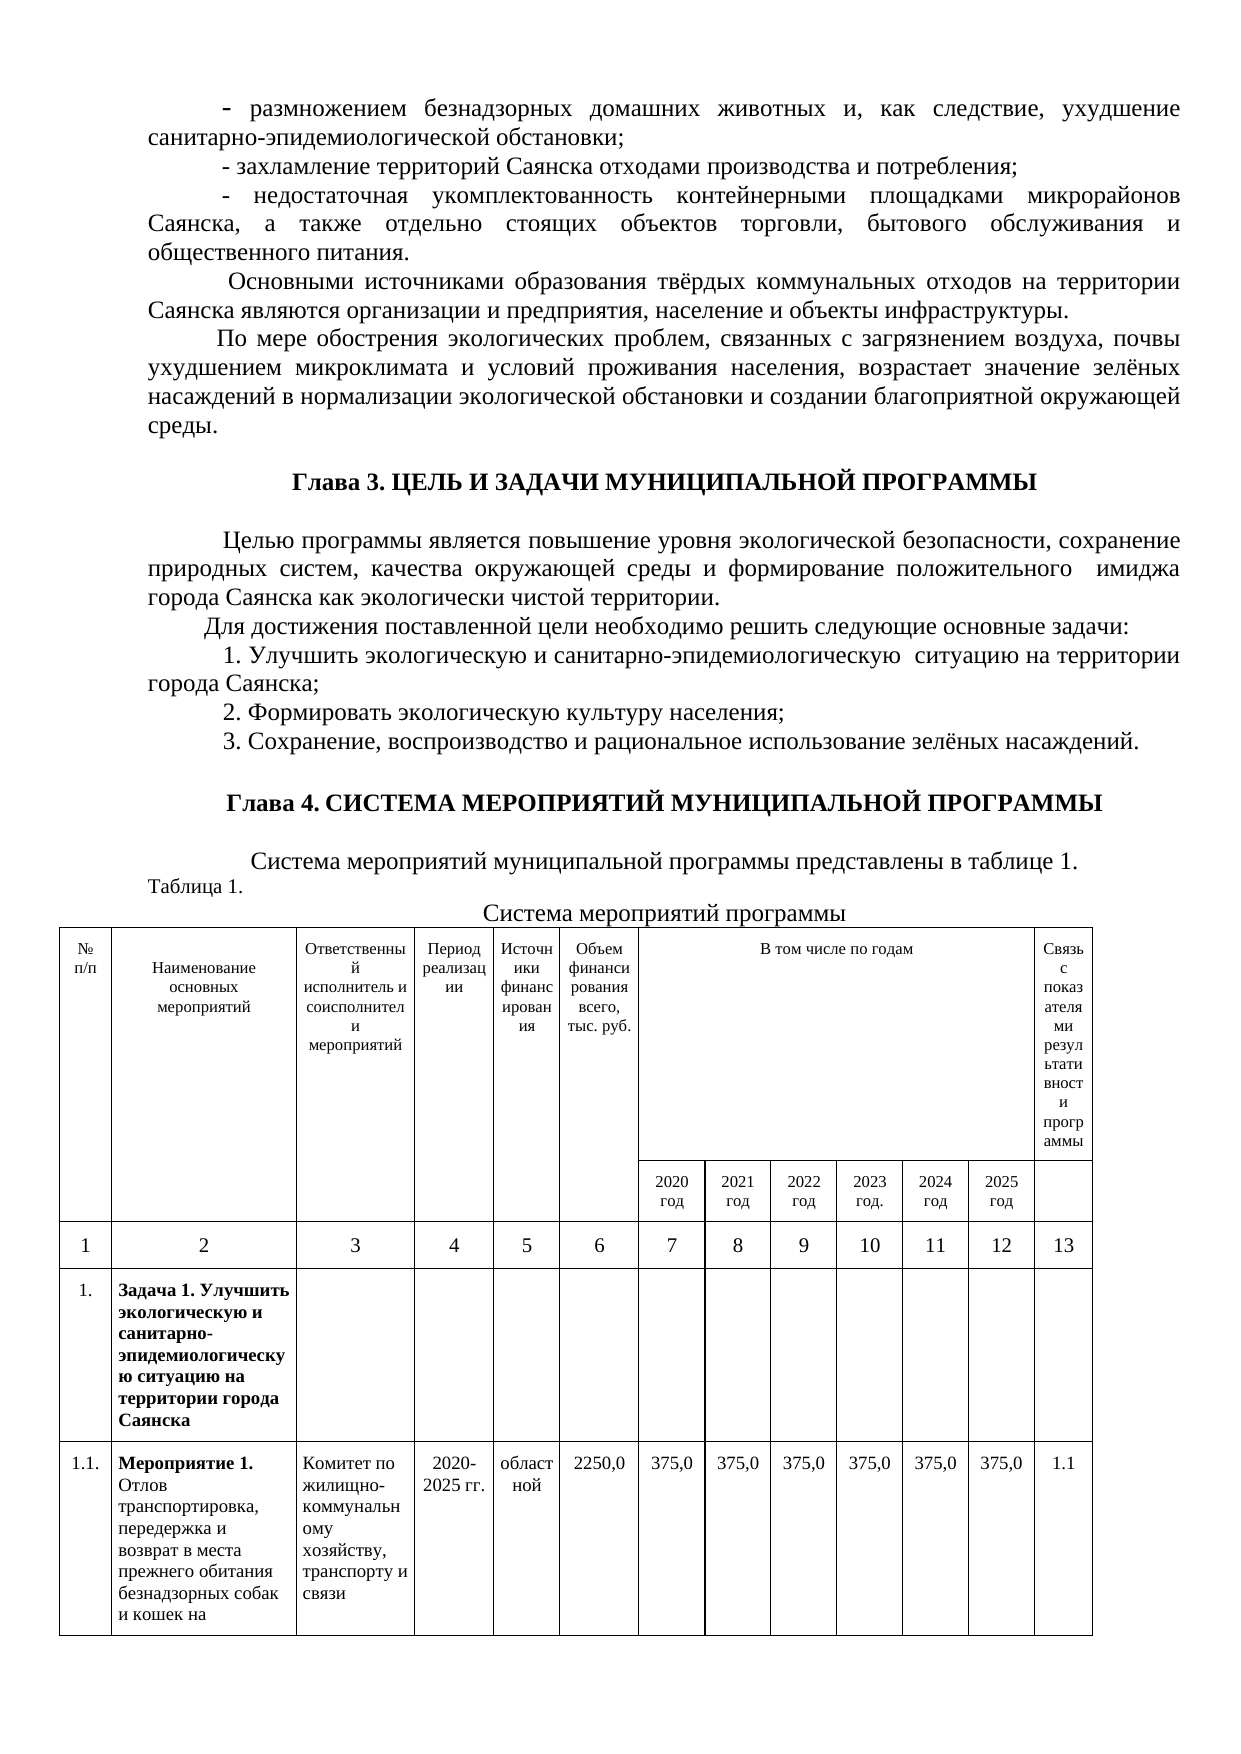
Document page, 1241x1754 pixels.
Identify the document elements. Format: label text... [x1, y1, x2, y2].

table_cell 13 [1035, 1222, 1092, 1267]
table_cell 375,0 [706, 1442, 770, 1635]
text По мере обострения экологических проблем, связанных с загрязнением воздуха, почвы ухудшением микроклимата и условий проживания населения, возрастает значение зелёных насаждений в нормализации экологической обстановки и создании благоприятной окружающей среды. [148, 323, 1181, 438]
table_cell 1. [60, 1269, 111, 1441]
table_cell [297, 1269, 414, 1441]
title Система мероприятий программы [148, 898, 1181, 927]
text - размножением безнадзорных домашних животных и, как следствие, ухудшение санитарно-эпидемиологической обстановки; [148, 89, 1181, 151]
table_cell [706, 1269, 770, 1441]
table_cell [1035, 1161, 1092, 1221]
title Таблица 1. [148, 874, 1181, 898]
text - захламление территорий Саянска отходами производства и потребления; [148, 151, 1181, 180]
table_cell 375,0 [837, 1442, 902, 1635]
table_cell 4 [415, 1222, 493, 1267]
table_header № п/п [60, 928, 111, 1221]
table_header Ответственный исполнитель и соисполнители мероприятий [297, 928, 414, 1221]
table_cell 2020-2025 гг. [415, 1442, 493, 1635]
table_cell 2022 год [771, 1161, 836, 1221]
title 2. Формировать экологическую культуру населения; [148, 697, 1181, 726]
table_header Наименование основных мероприятий [112, 928, 296, 1221]
table_cell 1.1 [1035, 1442, 1092, 1635]
table_cell 11 [903, 1222, 968, 1267]
table_cell [415, 1269, 493, 1441]
table_cell 375,0 [969, 1442, 1034, 1635]
table_cell 2023 год. [837, 1161, 902, 1221]
text Глава 3. ЦЕЛЬ И ЗАДАЧИ МУНИЦИПАЛЬНОЙ ПРОГРАММЫ [148, 467, 1181, 496]
table_cell 12 [969, 1222, 1034, 1267]
table_cell 2021 год [706, 1161, 770, 1221]
table_cell 375,0 [771, 1442, 836, 1635]
table_header Источники финансирования [494, 928, 559, 1221]
table_cell [560, 1269, 638, 1441]
table_cell 375,0 [903, 1442, 968, 1635]
title 3. Сохранение, воспроизводство и рациональное использование зелёных насаждений. [148, 726, 1181, 755]
title Система мероприятий муниципальной программы представлены в таблице 1. [148, 846, 1181, 874]
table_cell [112, 1442, 296, 1635]
table_cell 1 [60, 1222, 111, 1267]
text - недостаточная укомплектованность контейнерными площадками микрорайонов Саянска, а также отдельно стоящих объектов торговли, бытового обслуживания и общественного питания. [148, 180, 1181, 266]
table_header В том числе по годам [639, 928, 1034, 1160]
table_cell 7 [639, 1222, 704, 1267]
table_cell областной [494, 1442, 559, 1635]
table_cell [903, 1269, 968, 1441]
table_cell 2025 год [969, 1161, 1034, 1221]
table_cell 375,0 [639, 1442, 704, 1635]
table_cell [969, 1269, 1034, 1441]
table_cell [771, 1269, 836, 1441]
table_cell 9 [771, 1222, 836, 1267]
table_cell 2250,0 [560, 1442, 638, 1635]
title Целью программы является повышение уровня экологической безопасности, сохранение природных систем, качества окружающей среды и формирование положительного имиджа города Саянска как экологически чистой территории. [148, 525, 1181, 611]
title 1. Улучшить экологическую и санитарно-эпидемиологическую ситуацию на территории города Саянска; [148, 640, 1181, 697]
table_cell 8 [706, 1222, 770, 1267]
table_cell 2 [112, 1222, 296, 1267]
table_cell 6 [560, 1222, 638, 1267]
table_cell 1.1. [60, 1442, 111, 1635]
text Для достижения поставленной цели необходимо решить следующие основные задачи: [148, 611, 1181, 640]
title Глава 4. СИСТЕМА МЕРОПРИЯТИЙ МУНИЦИПАЛЬНОЙ ПРОГРАММЫ [148, 788, 1181, 817]
table_cell 2024 год [903, 1161, 968, 1221]
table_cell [297, 1442, 414, 1635]
table_header Период реализации [415, 928, 493, 1221]
table_cell 5 [494, 1222, 559, 1267]
table_cell [494, 1269, 559, 1441]
text Основными источниками образования твёрдых коммунальных отходов на территории Саянска являются организации и предприятия, население и объекты инфраструктуры. [148, 266, 1181, 323]
table_cell [1035, 1269, 1092, 1441]
table_header Объем финансирования всего, тыс. руб. [560, 928, 638, 1221]
table_cell [837, 1269, 902, 1441]
table_cell 2020 год [639, 1161, 704, 1221]
table_cell [639, 1269, 704, 1441]
table_cell 10 [837, 1222, 902, 1267]
table_header Связь с показателями результативности программы [1035, 928, 1092, 1160]
table_cell Задача 1. Улучшить экологическую и санитарно-эпидемиологическую ситуацию на территории города Саянска [112, 1269, 296, 1441]
table_cell 3 [297, 1222, 414, 1267]
